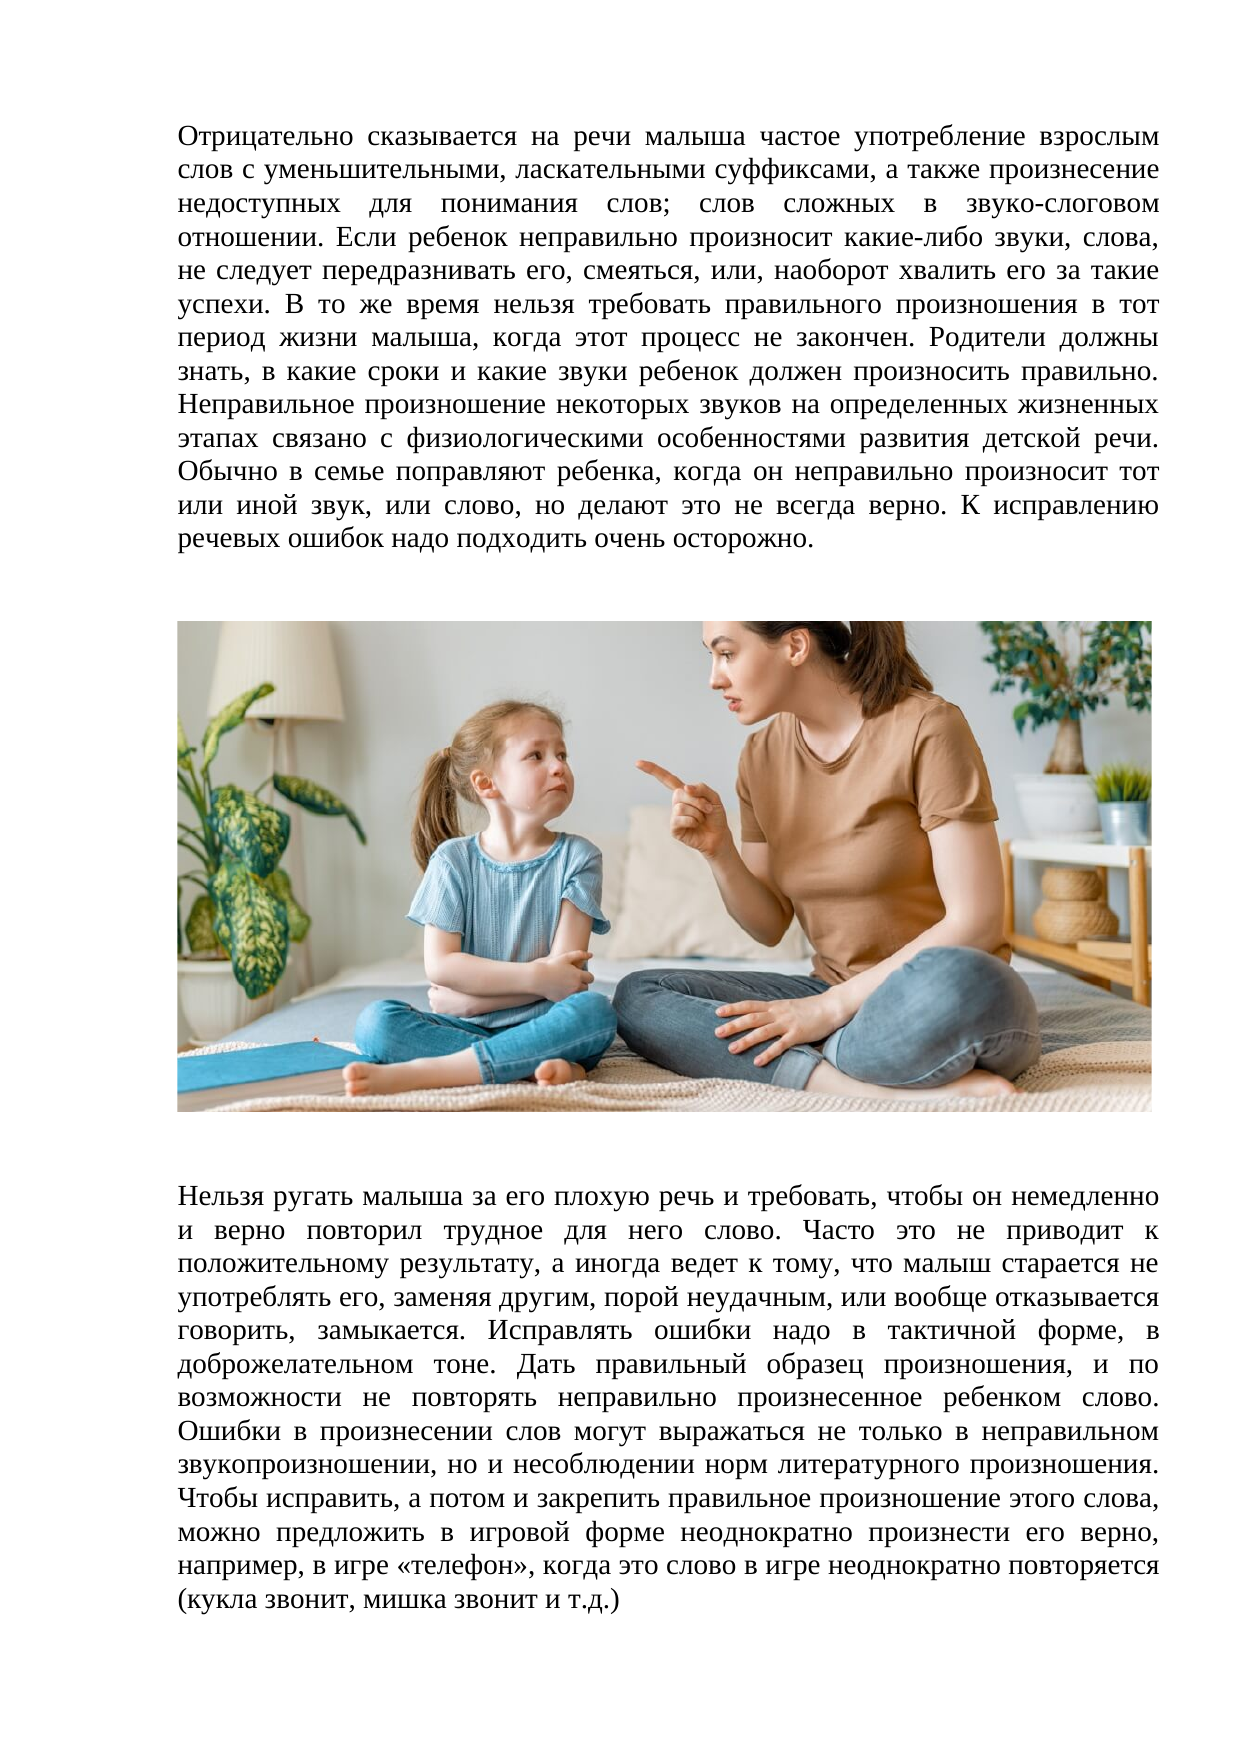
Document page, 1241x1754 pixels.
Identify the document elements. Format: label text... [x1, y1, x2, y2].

picture [177, 621, 1152, 1112]
text Нельзя ругать малыша за его плохую речь и требовать, чтобы он немедленно и верно повторил трудное для него слово. Часто это не приводит к положительному результату, а иногда ведет к тому, что малыш старается не употреблять его, заменяя другим, порой неудачным, или вообще отказывается говорить, замыкается. Исправлять ошибки надо в тактичной форме, в доброжелательном тоне. Дать правильный образец произношения, и по возможности не повторять неправильно произнесенное ребенком слово. Ошибки в произнесении слов могут выражаться не только в неправильном звукопроизношении, но и несоблюдении норм литературного произношения. Чтобы исправить, а потом и закрепить правильное произношение этого слова, можно предложить в игровой форме неоднократно произнести его верно, например, в игре «телефон», когда это слово в игре неоднократно повторяется (кукла звонит, мишка звонит и т.д.) [177, 1178, 1160, 1614]
text Отрицательно сказывается на речи малыша частое употребление взрослым слов с уменьшительными, ласкательными суффиксами, а также произнесение недоступных для понимания слов; слов сложных в звуко-слоговом отношении. Если ребенок неправильно произносит какие-либо звуки, слова, не следует передразнивать его, смеяться, или, наоборот хвалить его за такие успехи. В то же время нельзя требовать правильного произношения в тот период жизни малыша, когда этот процесс не закончен. Родители должны знать, в какие сроки и какие звуки ребенок должен произносить правильно. Неправильное произношение некоторых звуков на определенных жизненных этапах связано с физиологическими особенностями развития детской речи. Обычно в семье поправляют ребенка, когда он неправильно произносит тот или иной звук, или слово, но делают это не всегда верно. К исправлению речевых ошибок надо подходить очень осторожно. [177, 118, 1160, 554]
